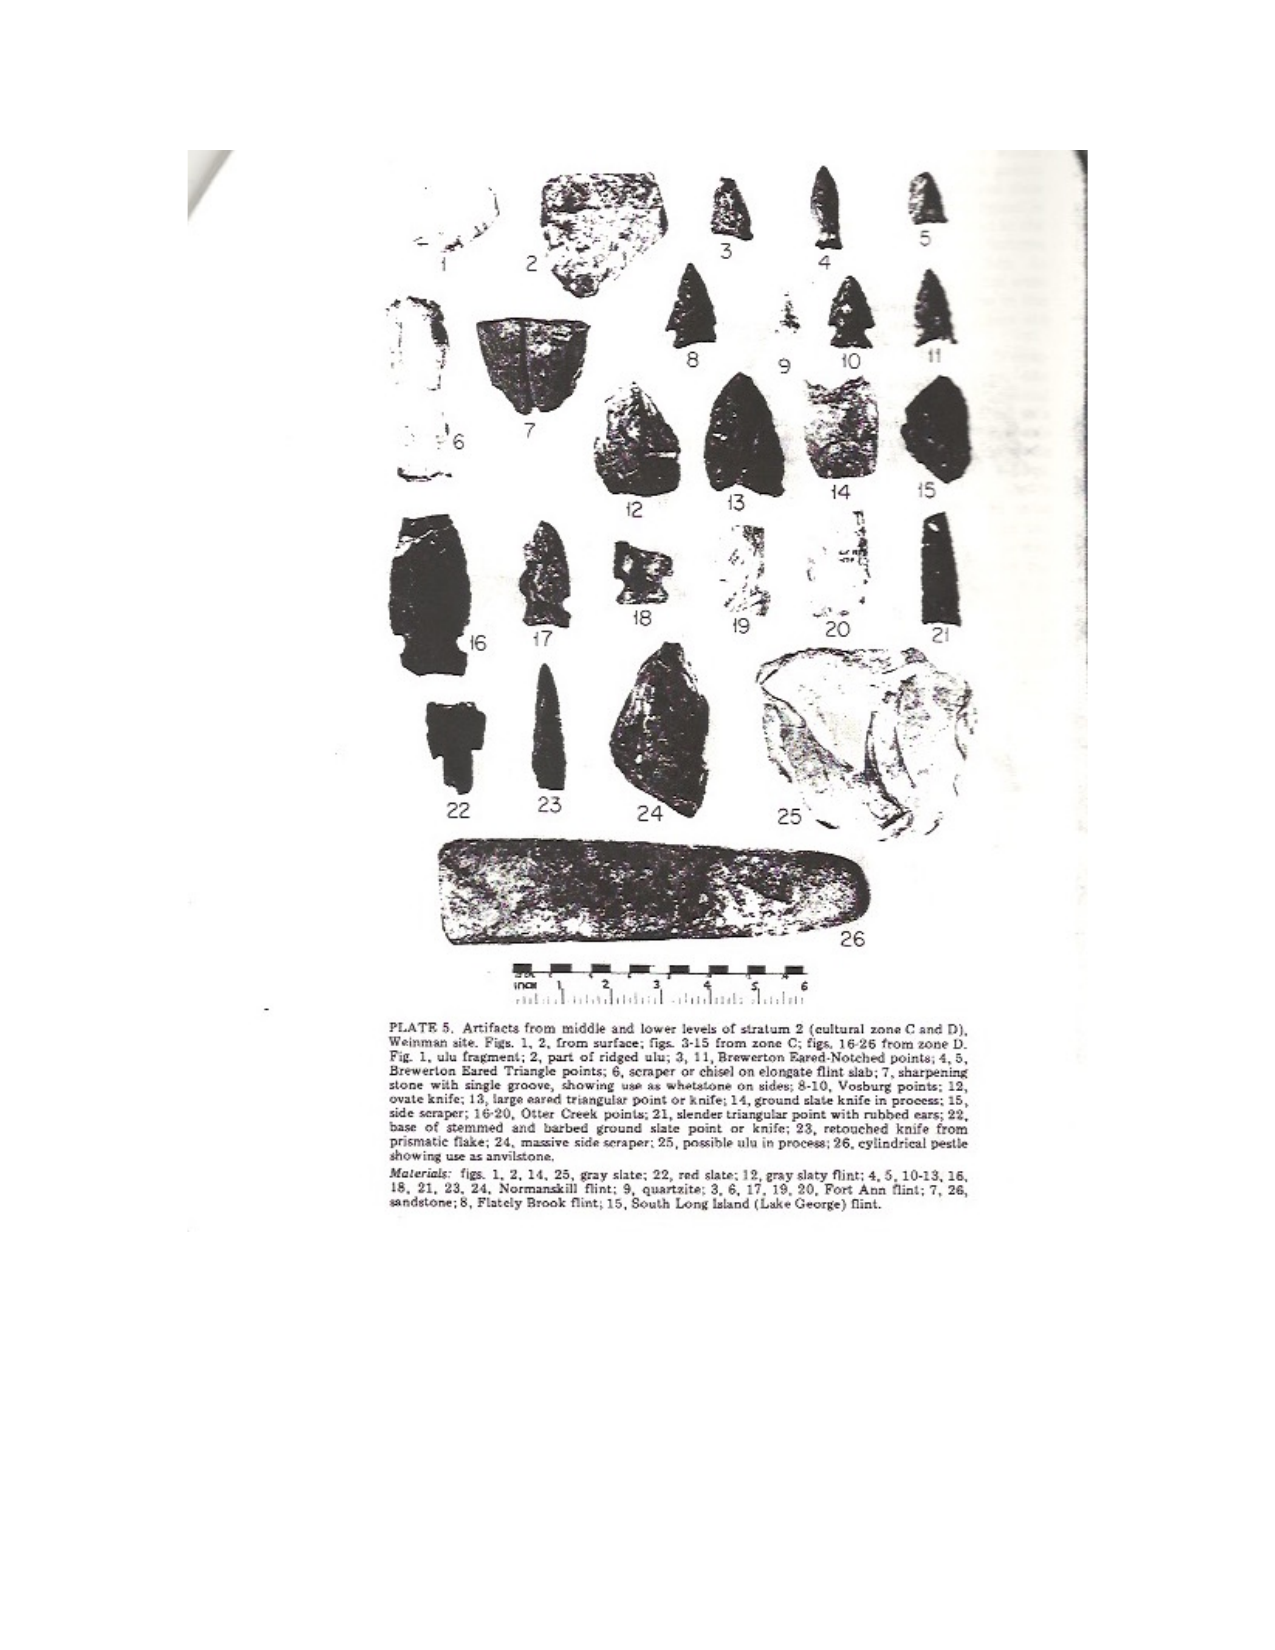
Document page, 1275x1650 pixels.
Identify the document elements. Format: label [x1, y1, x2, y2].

picture [187, 150, 1088, 1232]
